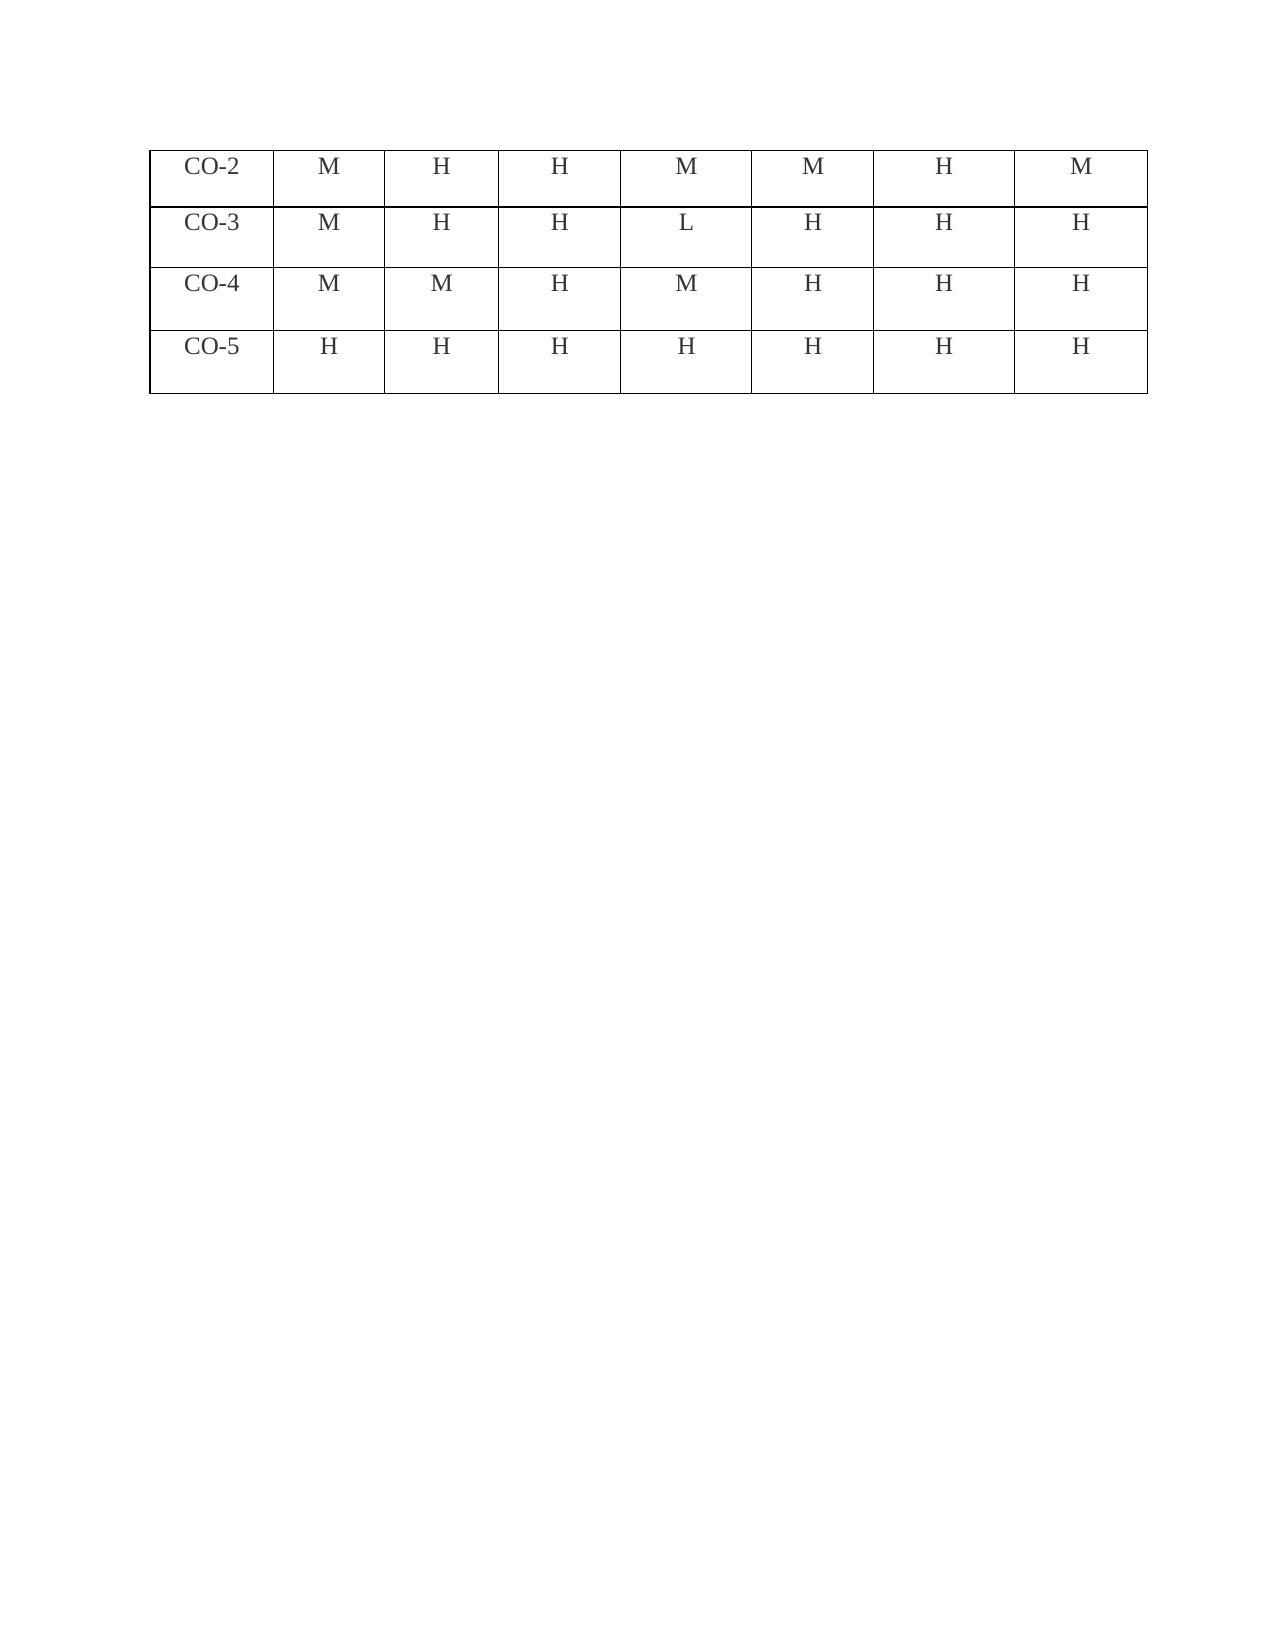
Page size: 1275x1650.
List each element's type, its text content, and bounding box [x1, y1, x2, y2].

table_cell H [274, 331, 384, 393]
table_cell M [752, 151, 873, 206]
table_cell CO-3 [151, 208, 273, 267]
table_cell M [621, 268, 751, 330]
table_cell M [274, 208, 384, 267]
table_cell H [385, 331, 498, 393]
table_cell H [499, 331, 620, 393]
table_cell H [385, 208, 498, 267]
table_cell M [274, 151, 384, 206]
table_cell H [874, 331, 1014, 393]
table_cell H [385, 151, 498, 206]
table_cell CO-4 [151, 268, 273, 330]
table_cell M [1015, 151, 1147, 206]
table_cell H [874, 208, 1014, 267]
table_cell H [1015, 208, 1147, 267]
table_cell L [621, 208, 751, 267]
table_cell CO-2 [151, 151, 273, 206]
table_cell H [874, 268, 1014, 330]
table_cell H [621, 331, 751, 393]
table_cell H [874, 151, 1014, 206]
table_cell M [385, 268, 498, 330]
table_cell H [752, 268, 873, 330]
table_cell M [274, 268, 384, 330]
table_cell H [1015, 268, 1147, 330]
table_cell H [499, 268, 620, 330]
table_cell H [499, 151, 620, 206]
table_cell M [621, 151, 751, 206]
table_cell H [752, 331, 873, 393]
table_cell H [752, 208, 873, 267]
table_cell CO-5 [151, 331, 273, 393]
table_cell H [499, 208, 620, 267]
table_cell H [1015, 331, 1147, 393]
